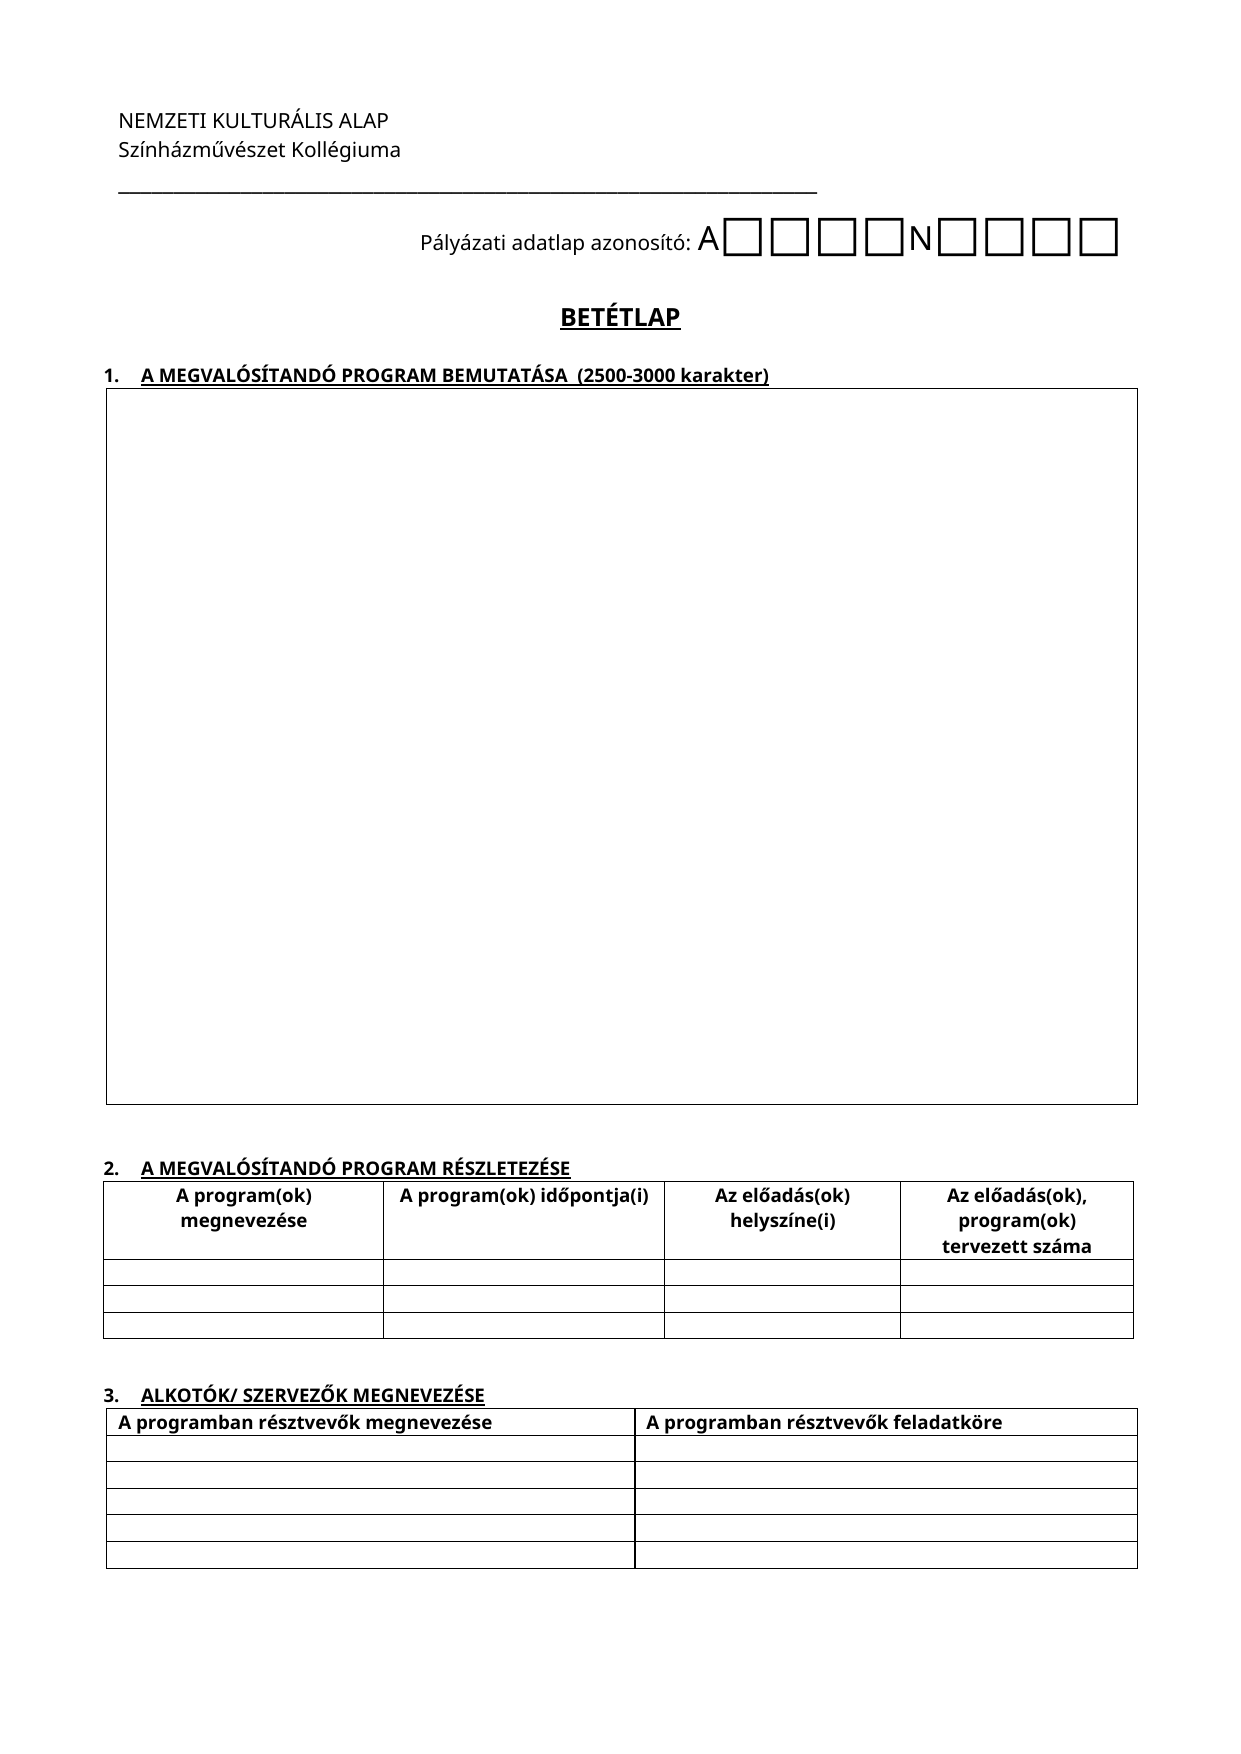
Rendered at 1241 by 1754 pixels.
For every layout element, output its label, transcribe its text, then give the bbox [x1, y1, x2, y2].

table_cell [384, 1286, 664, 1312]
table_cell [107, 1436, 634, 1461]
text Pályázati adatlap azonosító: A□□□□N□□□□ [118, 197, 1122, 265]
table_header [107, 389, 1137, 1103]
list ALKOTÓK/ SZERVEZŐK MEGNEVEZÉSE [103, 1382, 1122, 1408]
table_header A program(ok) időpontja(i) [384, 1182, 664, 1259]
table_header A programban résztvevők megnevezése [107, 1409, 634, 1434]
table_cell [901, 1313, 1133, 1338]
subtitle BETÉTLAP [118, 299, 1122, 333]
table_cell [104, 1260, 383, 1285]
table_header Az előadás(ok) helyszíne(i) [665, 1182, 900, 1259]
table_cell [665, 1286, 900, 1312]
table_cell [636, 1515, 1137, 1541]
table_cell [107, 1462, 634, 1488]
table_cell [636, 1489, 1137, 1514]
table_header A programban résztvevők feladatköre [636, 1409, 1137, 1434]
table_cell [107, 1515, 634, 1541]
table_cell [901, 1260, 1133, 1285]
text NEMZETI KULTURÁLIS ALAP [118, 106, 1122, 135]
table_header A program(ok) megnevezése [104, 1182, 383, 1259]
list A MEGVALÓSÍTANDÓ PROGRAM BEMUTATÁSA (2500-3000 karakter) [103, 362, 1122, 388]
table_cell [384, 1313, 664, 1338]
table_cell [901, 1286, 1133, 1312]
table_cell [665, 1313, 900, 1338]
table_cell [636, 1436, 1137, 1461]
table_header Az előadás(ok), program(ok) tervezett száma [901, 1182, 1133, 1259]
table_cell [107, 1489, 634, 1514]
text Színházművészet Kollégiuma [118, 135, 1122, 163]
table_cell [384, 1260, 664, 1285]
list A MEGVALÓSÍTANDÓ PROGRAM RÉSZLETEZÉSE [103, 1156, 1122, 1181]
table_cell [104, 1313, 383, 1338]
table_cell [636, 1462, 1137, 1488]
text _______________________________________________________________ [118, 163, 1122, 197]
table_cell [665, 1260, 900, 1285]
table_cell [107, 1542, 634, 1567]
table_cell [636, 1542, 1137, 1567]
table_cell [104, 1286, 383, 1312]
